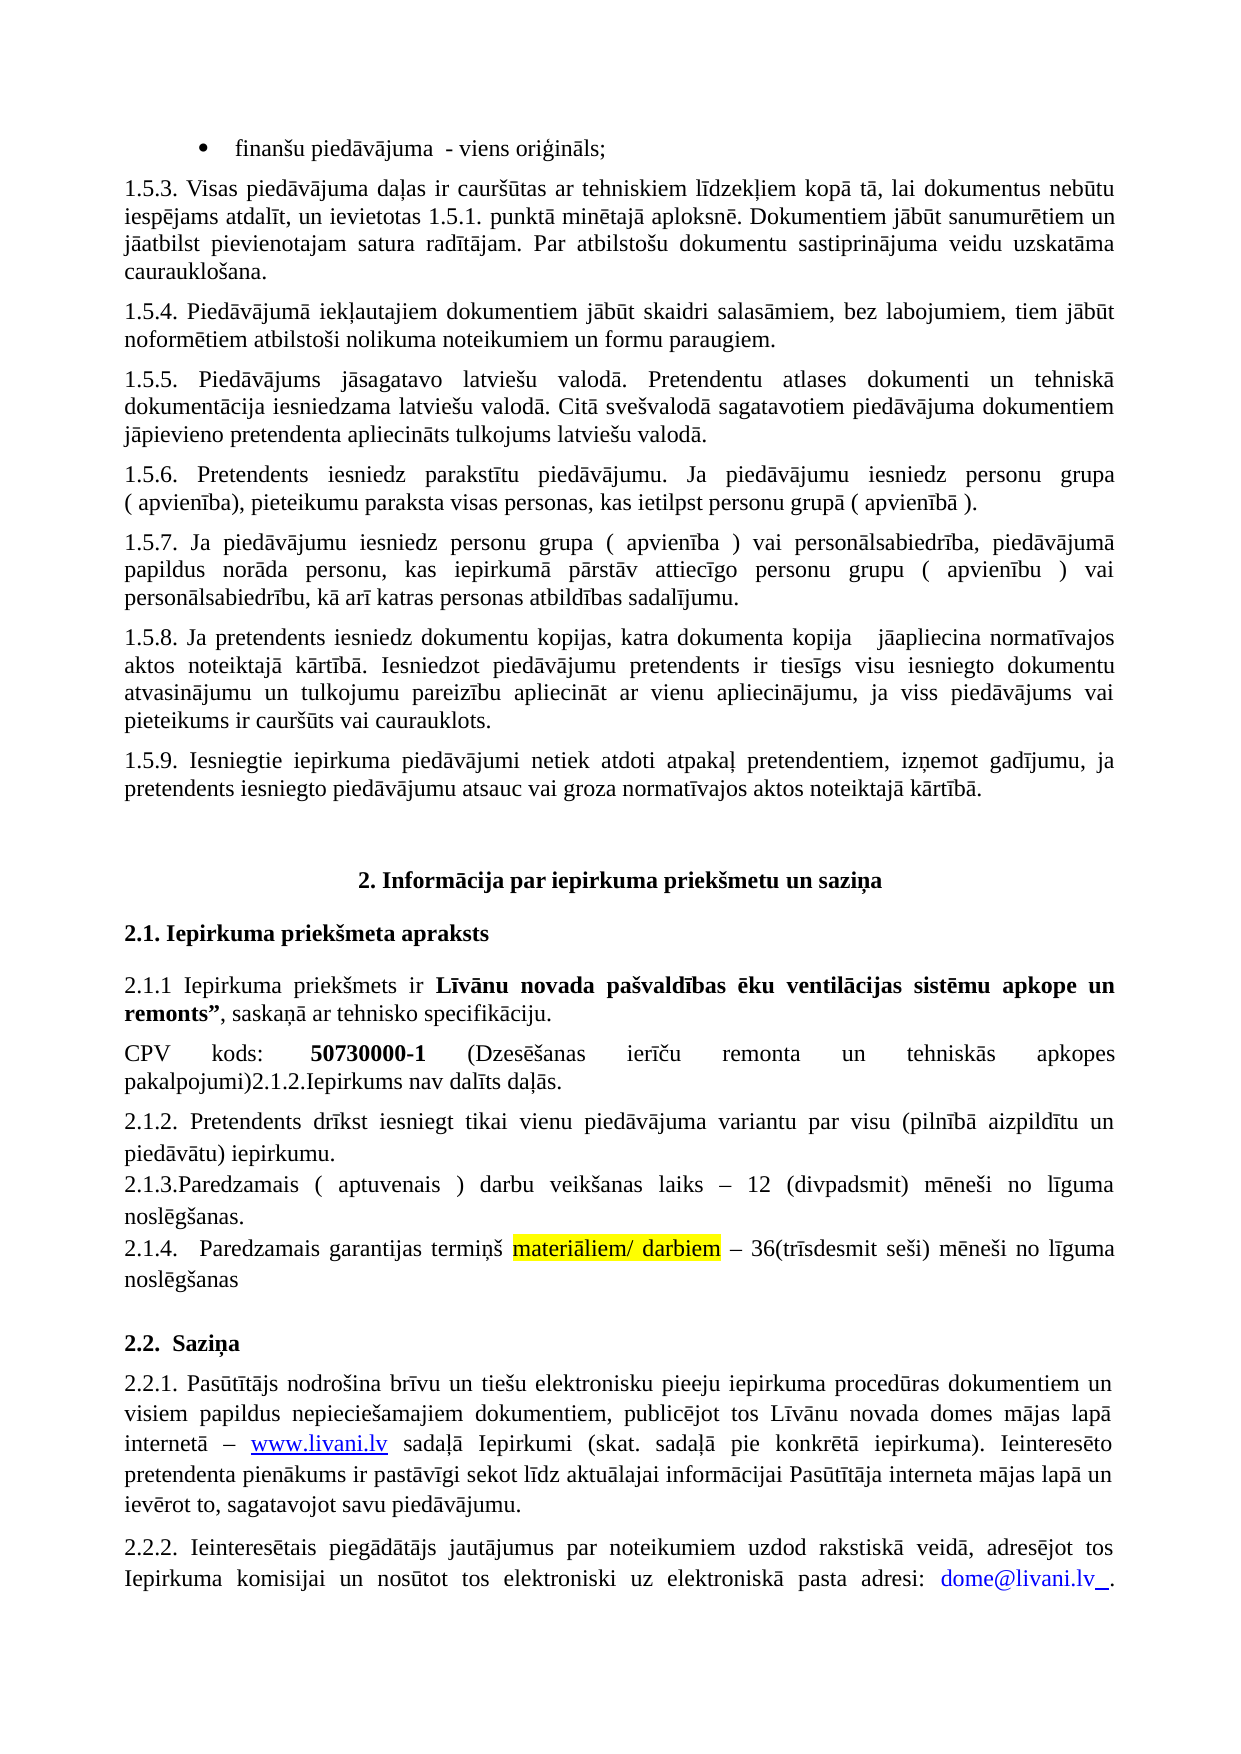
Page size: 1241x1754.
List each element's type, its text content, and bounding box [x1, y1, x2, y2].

text 2.2.1. Pasūtītājs nodrošina brīvu un tiešu elektronisku pieeju iepirkuma procedūras dokumentiem un visiem papildus nepieciešamajiem dokumentiem, publicējot tos Līvānu novada domes mājas lapā internetā – www.livani.lv sadaļā Iepirkumi (skat. sadaļā pie konkrētā iepirkuma). Ieinteresēto pretendenta pienākums ir pastāvīgi sekot līdz aktuālajai informācijai Pasūtītāja interneta mājas lapā un ievērot to, sagatavojot savu piedāvājumu. [124, 1369, 1113, 1518]
text 1.5.7. Ja piedāvājumu iesniedz personu grupa ( apvienība ) vai personālsabiedrība, piedāvājumā papildus norāda personu, kas iepirkumā pārstāv attiecīgo personu grupu ( apvienību ) vai personālsabiedrību, kā arī katras personas atbildības sadalījumu. [124, 528, 1116, 611]
text 1.5.4. Piedāvājumā iekļautajiem dokumentiem jābūt skaidri salasāmiem, bez labojumiem, tiem jābūt noformētiem atbilstoši nolikuma noteikumiem un formu paraugiem. [124, 297, 1116, 352]
text 1.5.9. Iesniegtie iepirkuma piedāvājumi netiek atdoti atpakaļ pretendentiem, izņemot gadījumu, ja pretendents iesniegto piedāvājumu atsauc vai groza normatīvajos aktos noteiktajā kārtībā. [124, 746, 1116, 801]
text 2. Informācija par iepirkuma priekšmetu un saziņa [124, 866, 1116, 894]
text 1.5.6. Pretendents iesniedz parakstītu piedāvājumu. Ja piedāvājumu iesniedz personu grupa ( apvienība), pieteikumu paraksta visas personas, kas ietilpst personu grupā ( apvienībā ). [124, 460, 1116, 515]
text 2.1.1 Iepirkuma priekšmets ir Līvānu novada pašvaldības ēku ventilācijas sistēmu apkope un remonts”, saskaņā ar tehnisko specifikāciju. [124, 972, 1116, 1027]
list Paredzamais garantijas termiņš materiāliem/ darbiem – 36(trīsdesmit seši) mēneši no līguma noslēgšanas [124, 1234, 1116, 1293]
text 2.2. Saziņa [124, 1329, 1116, 1356]
text 2.1.3.Paredzamais ( aptuvenais ) darbu veikšanas laiks – 12 (divpadsmit) mēneši no līguma noslēgšanas. [124, 1170, 1116, 1229]
text 2.1. Iepirkuma priekšmeta apraksts [124, 919, 1116, 947]
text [124, 1533, 1115, 1592]
text CPV kods: 50730000-1 (Dzesēšanas ierīču remonta un tehniskās apkopes pakalpojumi)2.1.2.Iepirkums nav dalīts daļās. [124, 1039, 1116, 1094]
text 1.5.5. Piedāvājums jāsagatavo latviešu valodā. Pretendentu atlases dokumenti un tehniskā dokumentācija iesniedzama latviešu valodā. Citā svešvalodā sagatavotiem piedāvājuma dokumentiem jāpievieno pretendenta apliecināts tulkojums latviešu valodā. [124, 365, 1116, 448]
text 1.5.8. Ja pretendents iesniedz dokumentu kopijas, katra dokumenta kopija jāapliecina normatīvajos aktos noteiktajā kārtībā. Iesniedzot piedāvājumu pretendents ir tiesīgs visu iesniegto dokumentu atvasinājumu un tulkojumu pareizību apliecināt ar vienu apliecinājumu, ja viss piedāvājums vai pieteikums ir cauršūts vai caurauklots. [124, 623, 1116, 733]
list finanšu piedāvājuma - viens oriģināls; [199, 134, 1116, 162]
text 1.5.3. Visas piedāvājuma daļas ir cauršūtas ar tehniskiem līdzekļiem kopā tā, lai dokumentus nebūtu iespējams atdalīt, un ievietotas 1.5.1. punktā minētajā aploksnē. Dokumentiem jābūt sanumurētiem un jāatbilst pievienotajam satura radītājam. Par atbilstošu dokumentu sastiprinājuma veidu uzskatāma caurauklošana. [124, 174, 1116, 284]
text 2.1.2. Pretendents drīkst iesniegt tikai vienu piedāvājuma variantu par visu (pilnībā aizpildītu un piedāvātu) iepirkumu. [124, 1107, 1116, 1166]
